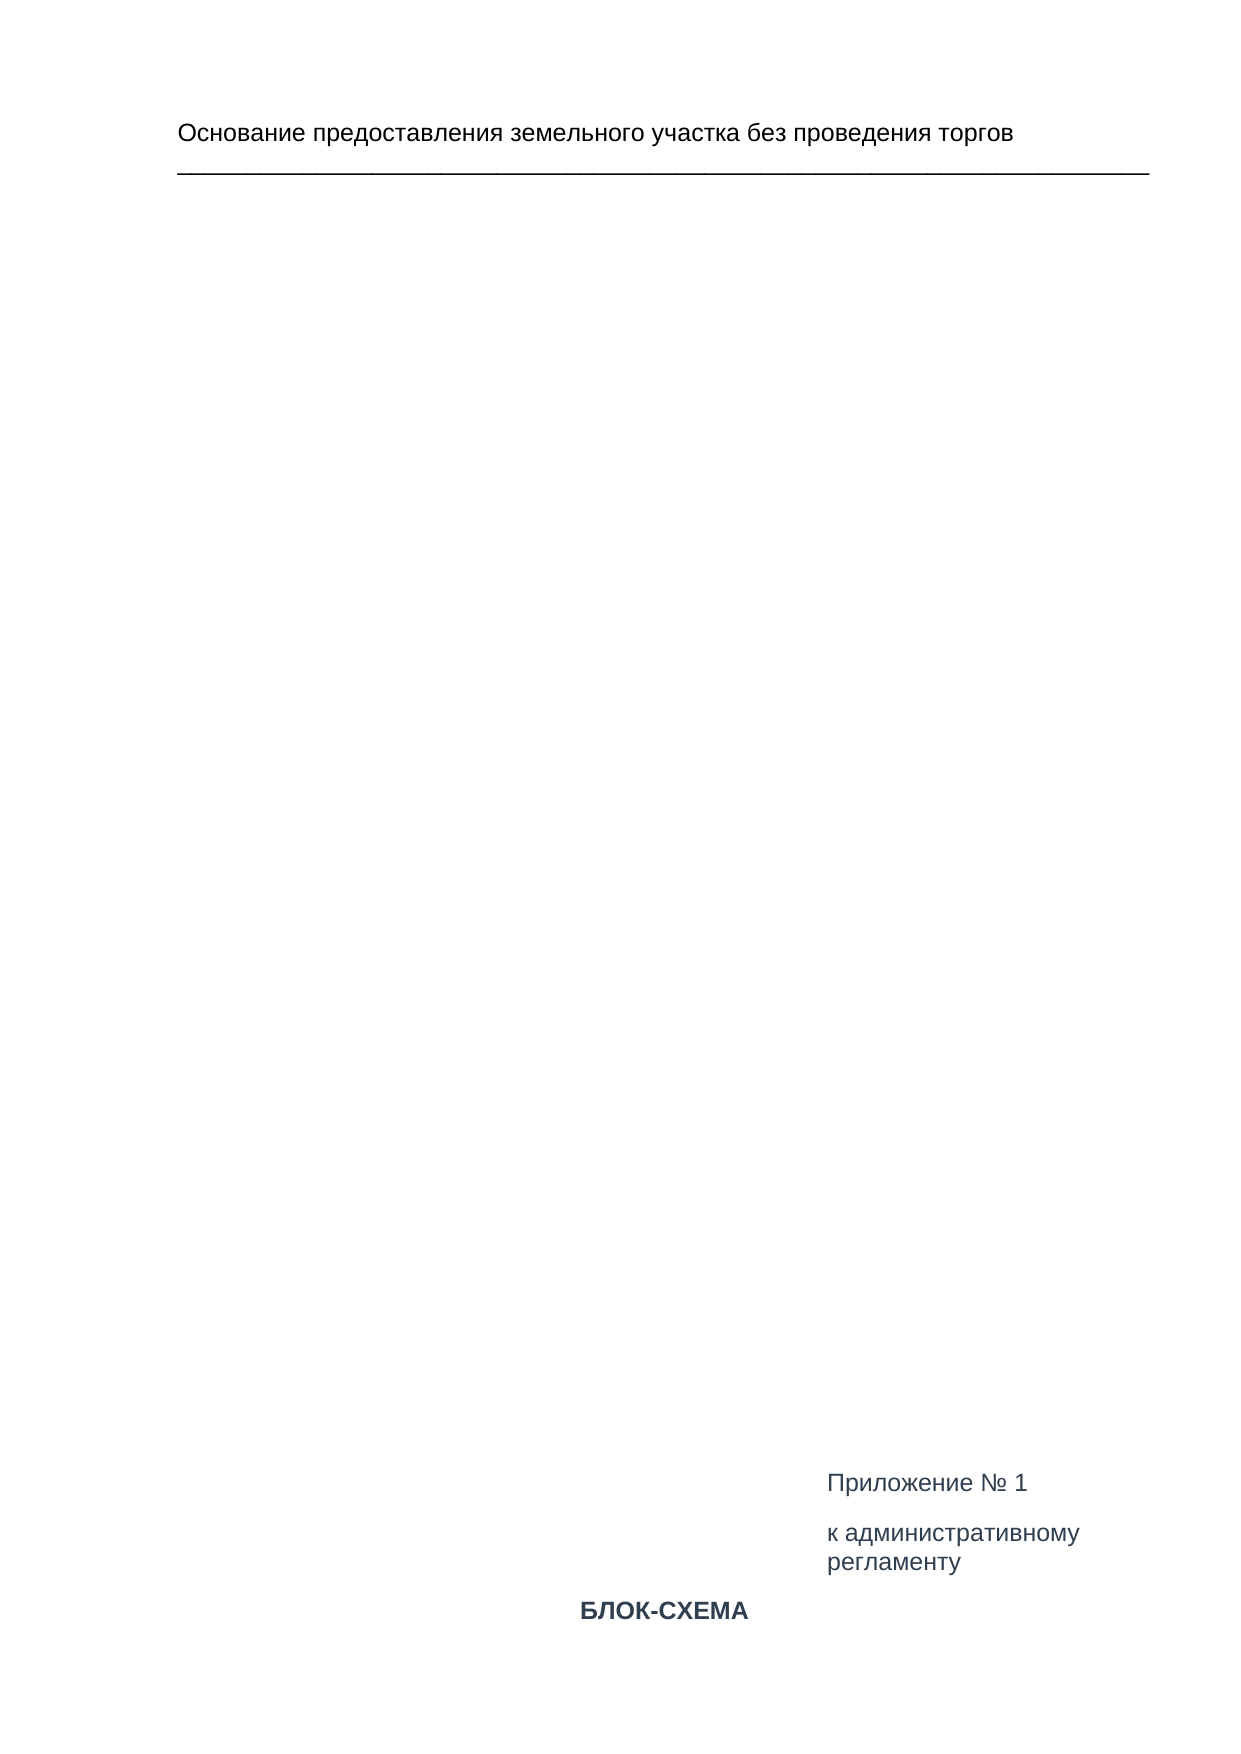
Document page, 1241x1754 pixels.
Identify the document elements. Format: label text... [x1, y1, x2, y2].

text Приложение № 1 [827, 1468, 1152, 1497]
text к административному регламенту [827, 1518, 1152, 1575]
text БЛОК-СХЕМА [177, 1596, 1152, 1625]
text ______________________________________________________________________ [177, 147, 1152, 176]
text Основание предоставления земельного участка без проведения торгов [177, 118, 1152, 147]
